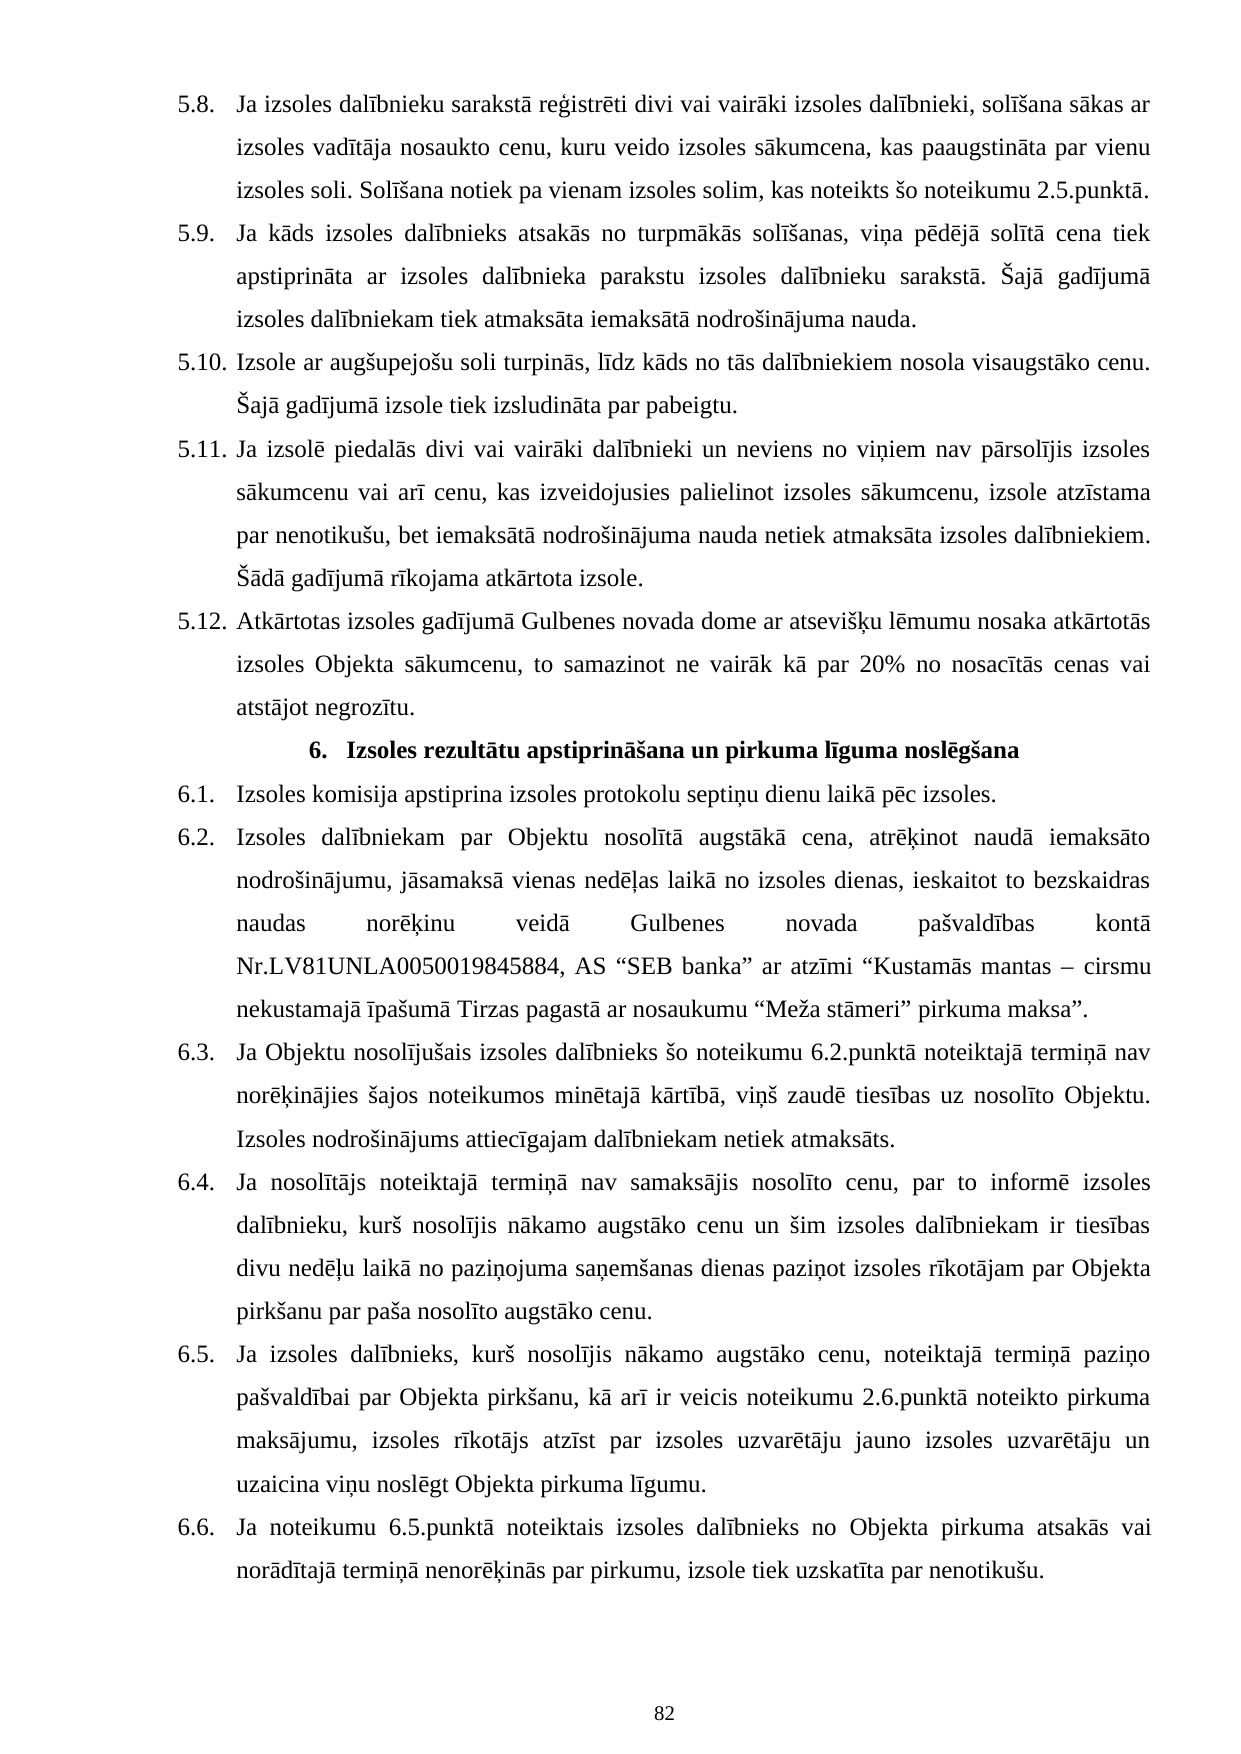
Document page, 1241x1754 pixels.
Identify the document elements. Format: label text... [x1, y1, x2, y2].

list Ja kāds izsoles dalībnieks atsakās no turpmākās solīšanas, viņa pēdējā solītā cena tiek apstiprināta ar izsoles dalībnieka parakstu izsoles dalībnieku sarakstā. Šajā gadījumā izsoles dalībniekam tiek atmaksāta iemaksātā nodrošinājuma nauda. [177, 218, 1152, 333]
list Ja izsoles dalībnieks, kurš nosolījis nākamo augstāko cenu, noteiktajā termiņā paziņo pašvaldībai par Objekta pirkšanu, kā arī ir veicis noteikumu 2.6.punktā noteikto pirkuma maksājumu, izsoles rīkotājs atzīst par izsoles uzvarētāju jauno izsoles uzvarētāju un uzaicina viņu noslēgt Objekta pirkuma līgumu. [177, 1339, 1152, 1497]
list Ja nosolītājs noteiktajā termiņā nav samaksājis nosolīto cenu, par to informē izsoles dalībnieku, kurš nosolījis nākamo augstāko cenu un šim izsoles dalībniekam ir tiesības divu nedēļu laikā no paziņojuma saņemšanas dienas paziņot izsoles rīkotājam par Objekta pirkšanu par paša nosolīto augstāko cenu. [177, 1167, 1152, 1325]
list Ja izsoles dalībnieku sarakstā reģistrēti divi vai vairāki izsoles dalībnieki, solīšana sākas ar izsoles vadītāja nosaukto cenu, kuru veido izsoles sākumcena, kas paaugstināta par vienu izsoles soli. Solīšana notiek pa vienam izsoles solim, kas noteikts šo noteikumu 2.5.punktā. [177, 89, 1152, 204]
list Ja izsolē piedalās divi vai vairāki dalībnieki un neviens no viņiem nav pārsolījis izsoles sākumcenu vai arī cenu, kas izveidojusies palielinot izsoles sākumcenu, izsole atzīstama par nenotikušu, bet iemaksātā nodrošinājuma nauda netiek atmaksāta izsoles dalībniekiem. Šādā gadījumā rīkojama atkārtota izsole. [177, 434, 1152, 592]
list Atkārtotas izsoles gadījumā Gulbenes novada dome ar atsevišķu lēmumu nosaka atkārtotās izsoles Objekta sākumcenu, to samazinot ne vairāk kā par 20% no nosacītās cenas vai atstājot negrozītu. [177, 606, 1152, 721]
list Izsoles rezultātu apstiprināšana un pirkuma līguma noslēgšana [177, 736, 1152, 764]
list Ja noteikumu 6.5.punktā noteiktais izsoles dalībnieks no Objekta pirkuma atsakās vai norādītajā termiņā nenorēķinās par pirkumu, izsole tiek uzskatīta par nenotikušu. [177, 1512, 1152, 1584]
list Ja Objektu nosolījušais izsoles dalībnieks šo noteikumu 6.2.punktā noteiktajā termiņā nav norēķinājies šajos noteikumos minētajā kārtībā, viņš zaudē tiesības uz nosolīto Objektu. Izsoles nodrošinājums attiecīgajam dalībniekam netiek atmaksāts. [177, 1037, 1152, 1152]
list Izsole ar augšupejošu soli turpinās, līdz kāds no tās dalībniekiem nosola visaugstāko cenu. Šajā gadījumā izsole tiek izsludināta par pabeigtu. [177, 347, 1152, 419]
list Izsoles komisija apstiprina izsoles protokolu septiņu dienu laikā pēc izsoles. [177, 779, 1152, 807]
list Izsoles dalībniekam par Objektu nosolītā augstākā cena, atrēķinot naudā iemaksāto nodrošinājumu, jāsamaksā vienas nedēļas laikā no izsoles dienas, ieskaitot to bezskaidras naudas norēķinu veidā Gulbenes novada pašvaldības kontā Nr.LV81UNLA0050019845884, AS “SEB banka” ar atzīmi “Kustamās mantas – cirsmu nekustamajā īpašumā Tirzas pagastā ar nosaukumu “Meža stāmeri” pirkuma maksa”. [177, 822, 1152, 1023]
